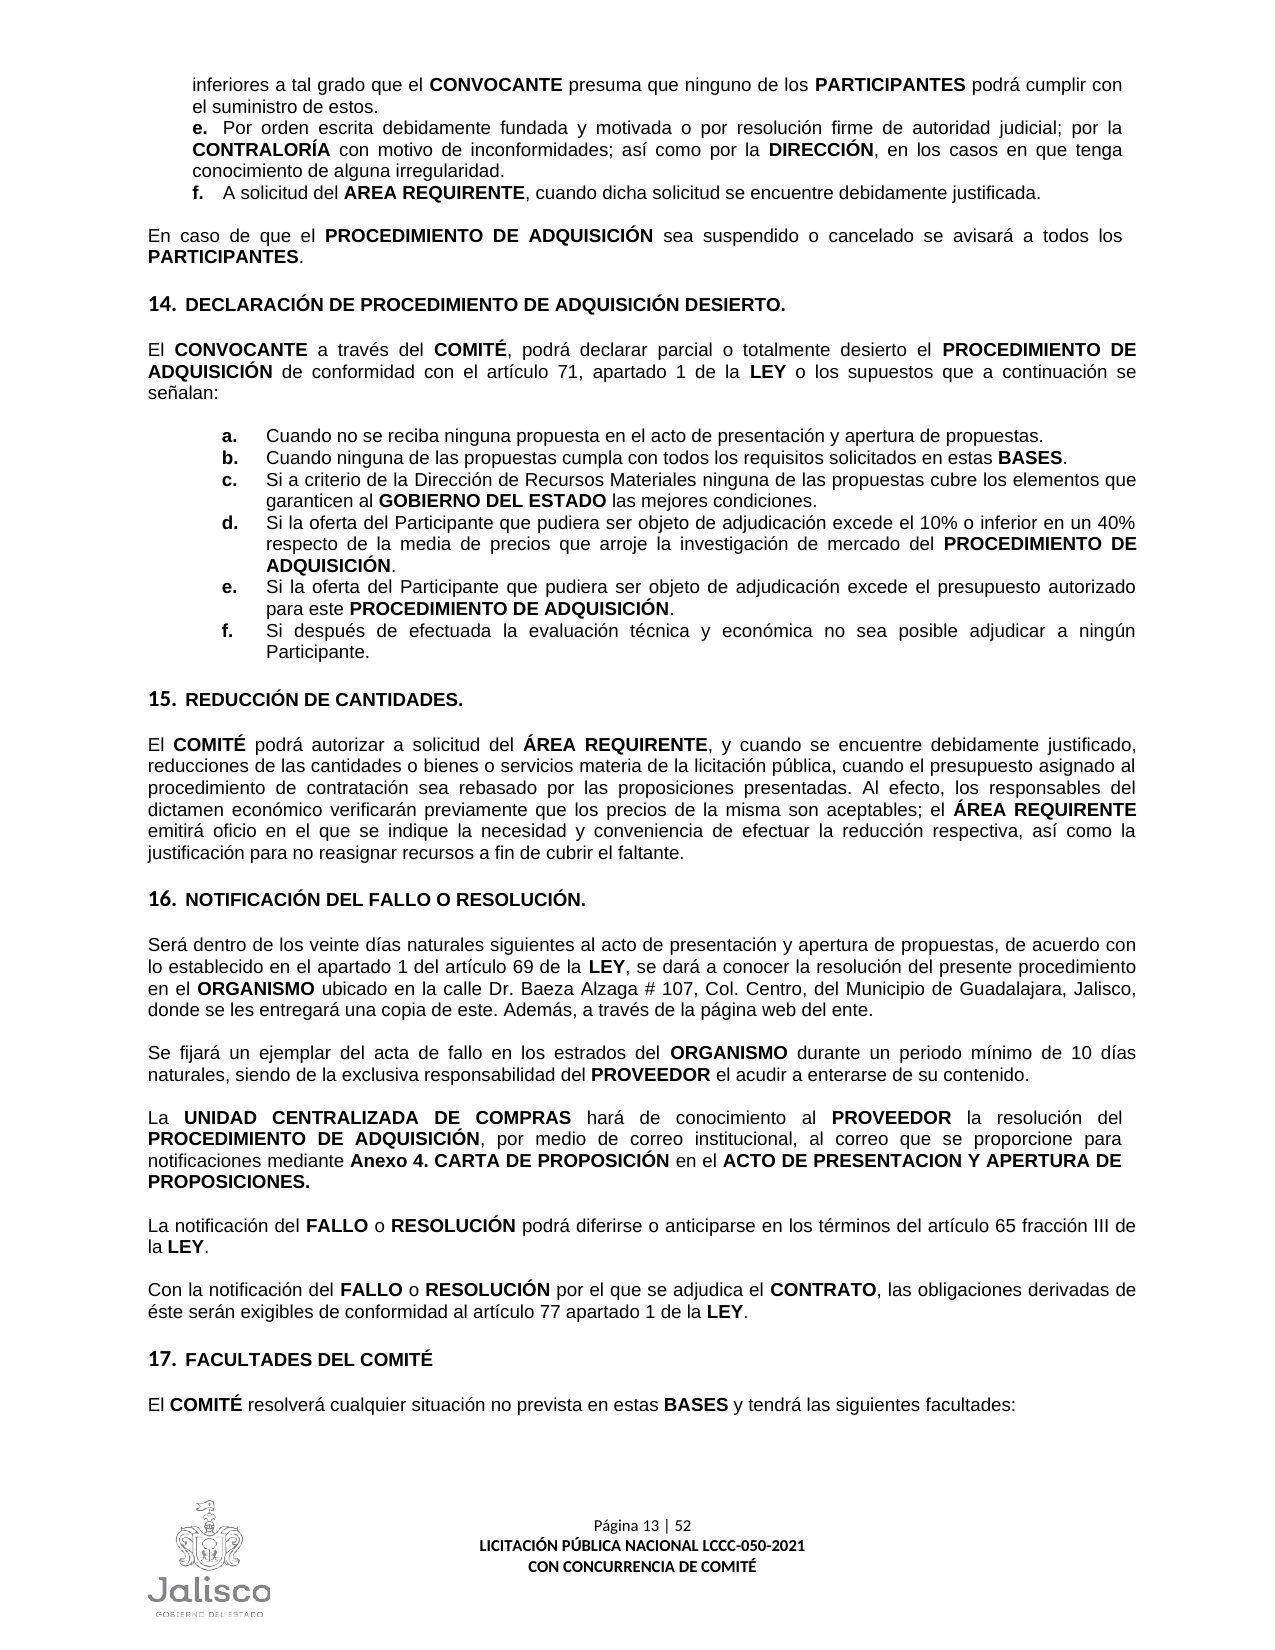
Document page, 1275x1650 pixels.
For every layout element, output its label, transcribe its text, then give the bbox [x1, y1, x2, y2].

text El CONVOCANTE a través del COMITÉ, podrá declarar parcial o totalmente desierto el PROCEDIMIENTO DE ADQUISICIÓN de conformidad con el artículo 71, apartado 1 de la LEY o los supuestos que a continuación se señalan: [148, 339, 1137, 404]
list Por orden escrita debidamente fundada y motivada o por resolución firme de autoridad judicial; por la CONTRALORÍA con motivo de inconformidades; así como por la DIRECCIÓN, en los casos en que tenga conocimiento de alguna irregularidad. [192, 117, 1122, 182]
text La notificación del FALLO o RESOLUCIÓN podrá diferirse o anticiparse en los términos del artículo 65 fracción III de la LEY. [148, 1214, 1137, 1258]
text Se fijará un ejemplar del acta de fallo en los estrados del ORGANISMO durante un periodo mínimo de 10 días naturales, siendo de la exclusiva responsabilidad del PROVEEDOR el acudir a enterarse de su contenido. [148, 1042, 1137, 1085]
text Con la notificación del FALLO o RESOLUCIÓN por el que se adjudica el CONTRATO, las obligaciones derivadas de éste serán exigibles de conformidad al artículo 77 apartado 1 de la LEY. [148, 1279, 1137, 1322]
text En caso de que el PROCEDIMIENTO DE ADQUISICIÓN sea suspendido o cancelado se avisará a todos los PARTICIPANTES. [148, 225, 1122, 268]
list A solicitud del AREA REQUIRENTE, cuando dicha solicitud se encuentre debidamente justificada. [192, 182, 1122, 203]
list Cuando no se reciba ninguna propuesta en el acto de presentación y apertura de propuestas. [222, 425, 1137, 447]
text El COMITÉ podrá autorizar a solicitud del ÁREA REQUIRENTE, y cuando se encuentre debidamente justificado, reducciones de las cantidades o bienes o servicios materia de la licitación pública, cuando el presupuesto asignado al procedimiento de contratación sea rebasado por las proposiciones presentadas. Al efecto, los responsables del dictamen económico verificarán previamente que los precios de la misma son aceptables; el ÁREA REQUIRENTE emitirá oficio en el que se indique la necesidad y conveniencia de efectuar la reducción respectiva, así como la justificación para no reasignar recursos a fin de cubrir el faltante. [148, 734, 1137, 863]
list Si después de efectuada la evaluación técnica y económica no sea posible adjudicar a ningún Participante. [222, 619, 1137, 662]
list Si la oferta del Participante que pudiera ser objeto de adjudicación excede el presupuesto autorizado para este PROCEDIMIENTO DE ADQUISICIÓN. [222, 576, 1137, 619]
list DECLARACIÓN DE PROCEDIMIENTO DE ADQUISICIÓN DESIERTO. [148, 289, 1137, 317]
picture [147, 1500, 271, 1617]
list NOTIFICACIÓN DEL FALLO O RESOLUCIÓN. [148, 884, 1137, 913]
text El COMITÉ resolverá cualquier situación no prevista en estas BASES y tendrá las siguientes facultades: [148, 1393, 1137, 1415]
list REDUCCIÓN DE CANTIDADES. [148, 684, 1137, 712]
list Si la oferta del Participante que pudiera ser objeto de adjudicación excede el 10% o inferior en un 40% respecto de la media de precios que arroje la investigación de mercado del PROCEDIMIENTO DE ADQUISICIÓN. [222, 512, 1137, 576]
list FACULTADES DEL COMITÉ [148, 1344, 1137, 1372]
text Será dentro de los veinte días naturales siguientes al acto de presentación y apertura de propuestas, de acuerdo con lo establecido en el apartado 1 del artículo 69 de la LEY, se dará a conocer la resolución del presente procedimiento en el ORGANISMO ubicado en la calle Dr. Baeza Alzaga # 107, Col. Centro, del Municipio de Guadalajara, Jalisco, donde se les entregará una copia de este. Además, a través de la página web del ente. [148, 934, 1137, 1020]
list Si a criterio de la Dirección de Recursos Materiales ninguna de las propuestas cubre los elementos que garanticen al GOBIERNO DEL ESTADO las mejores condiciones. [222, 468, 1137, 512]
list Cuando ninguna de las propuestas cumpla con todos los requisitos solicitados en estas BASES. [222, 447, 1137, 468]
text La UNIDAD CENTRALIZADA DE COMPRAS hará de conocimiento al PROVEEDOR la resolución del PROCEDIMIENTO DE ADQUISICIÓN, por medio de correo institucional, al correo que se proporcione para notificaciones mediante Anexo 4. CARTA DE PROPOSICIÓN en el ACTO DE PRESENTACION Y APERTURA DE PROPOSICIONES. [148, 1107, 1122, 1193]
